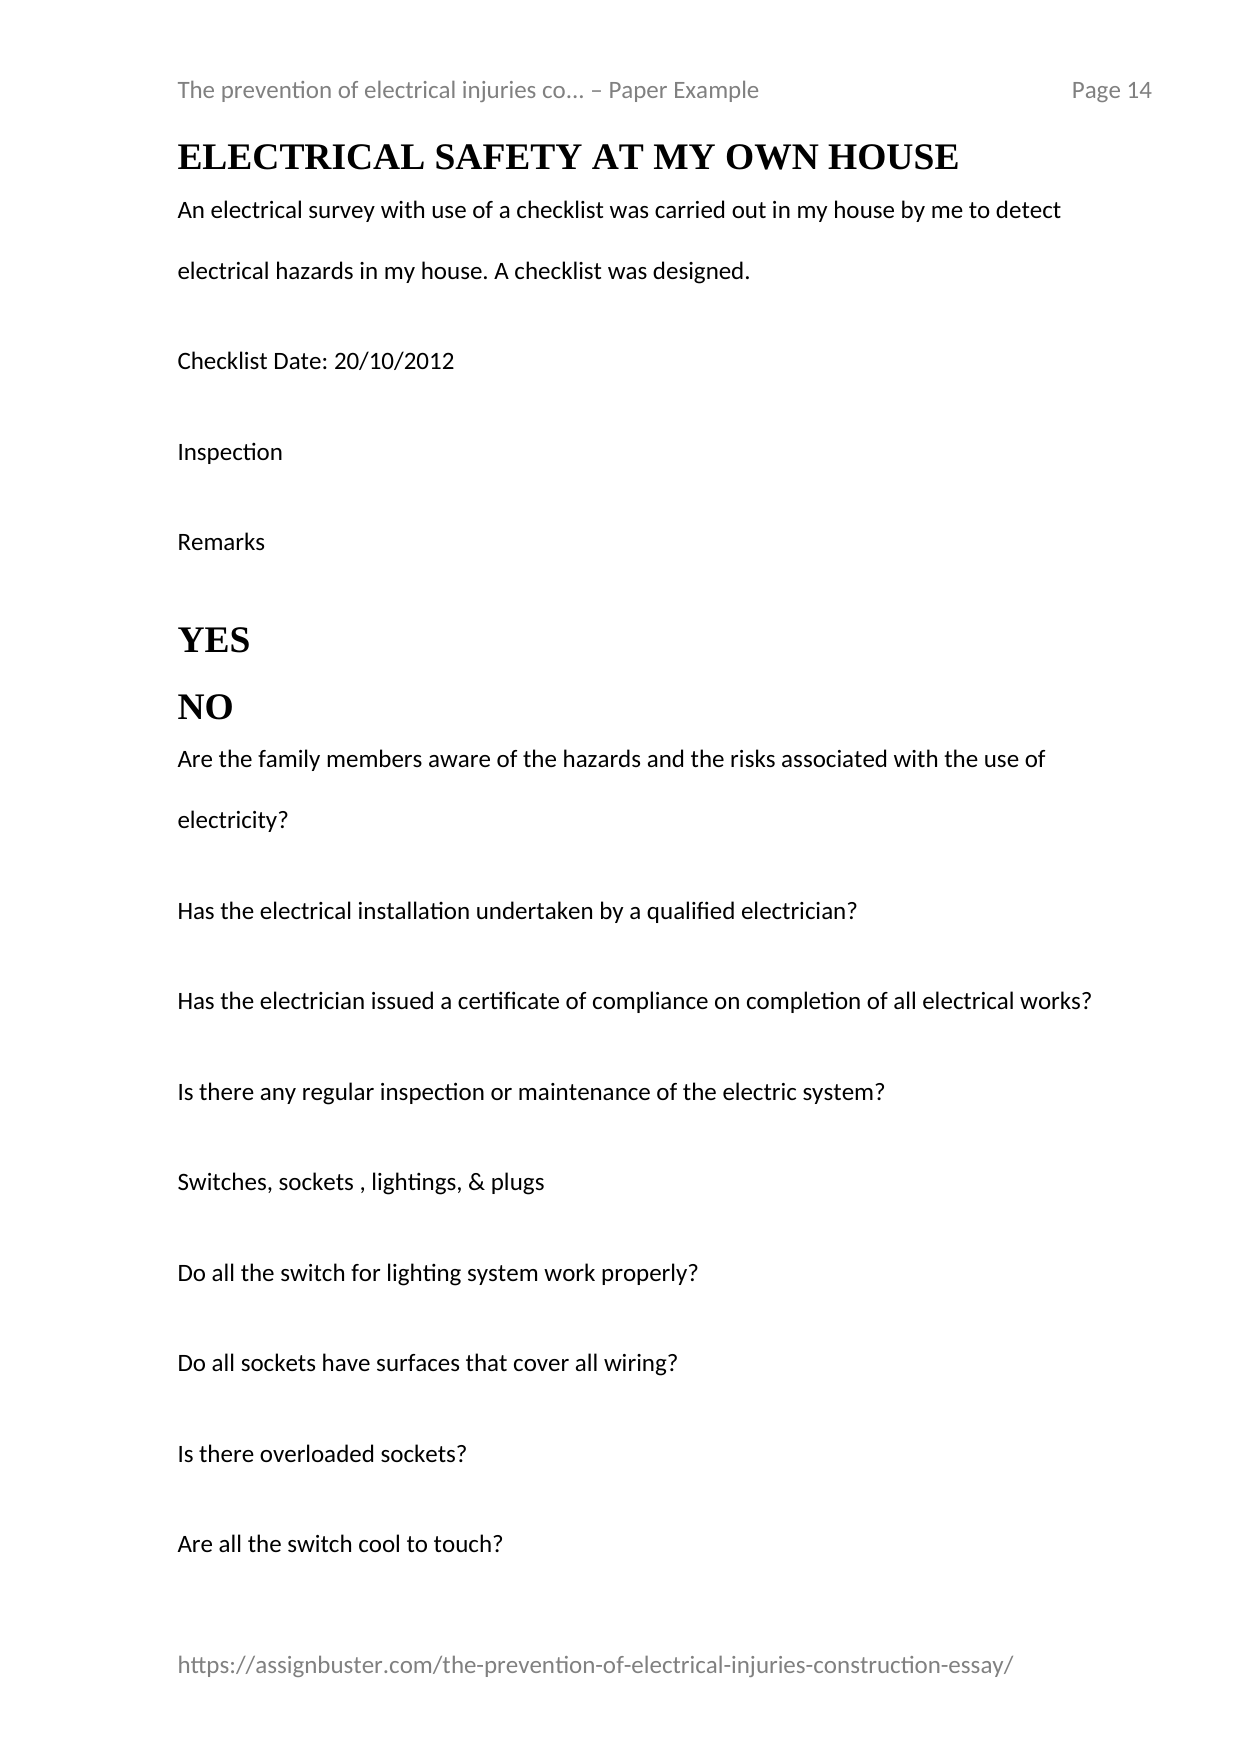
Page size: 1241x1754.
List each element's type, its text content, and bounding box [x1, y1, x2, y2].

text Remarks [177, 526, 1152, 557]
text Is there overloaded sockets? [177, 1438, 1152, 1469]
subtitle YES [177, 617, 1152, 660]
text Do all sockets have surfaces that cover all wiring? [177, 1348, 1152, 1378]
text Has the electrician issued a certificate of compliance on completion of all electrical works? [177, 986, 1152, 1016]
subtitle ELECTRICAL SAFETY AT MY OWN HOUSE [177, 135, 1152, 178]
text Has the electrical installation undertaken by a qualified electrician? [177, 895, 1152, 926]
subtitle NO [177, 684, 1152, 727]
text An electrical survey with use of a checklist was carried out in my house by me to detect electrical hazards in my house. A checklist was designed. [177, 194, 1152, 285]
text Switches, sockets , lightings, & plugs [177, 1167, 1152, 1197]
text Inspection [177, 436, 1152, 466]
text Are the family members aware of the hazards and the risks associated with the use of electricity? [177, 743, 1152, 835]
text Are all the switch cool to touch? [177, 1529, 1152, 1559]
text Do all the switch for lighting system work properly? [177, 1257, 1152, 1288]
text Is there any regular inspection or maintenance of the electric system? [177, 1076, 1152, 1107]
text Checklist Date: 20/10/2012 [177, 345, 1152, 376]
